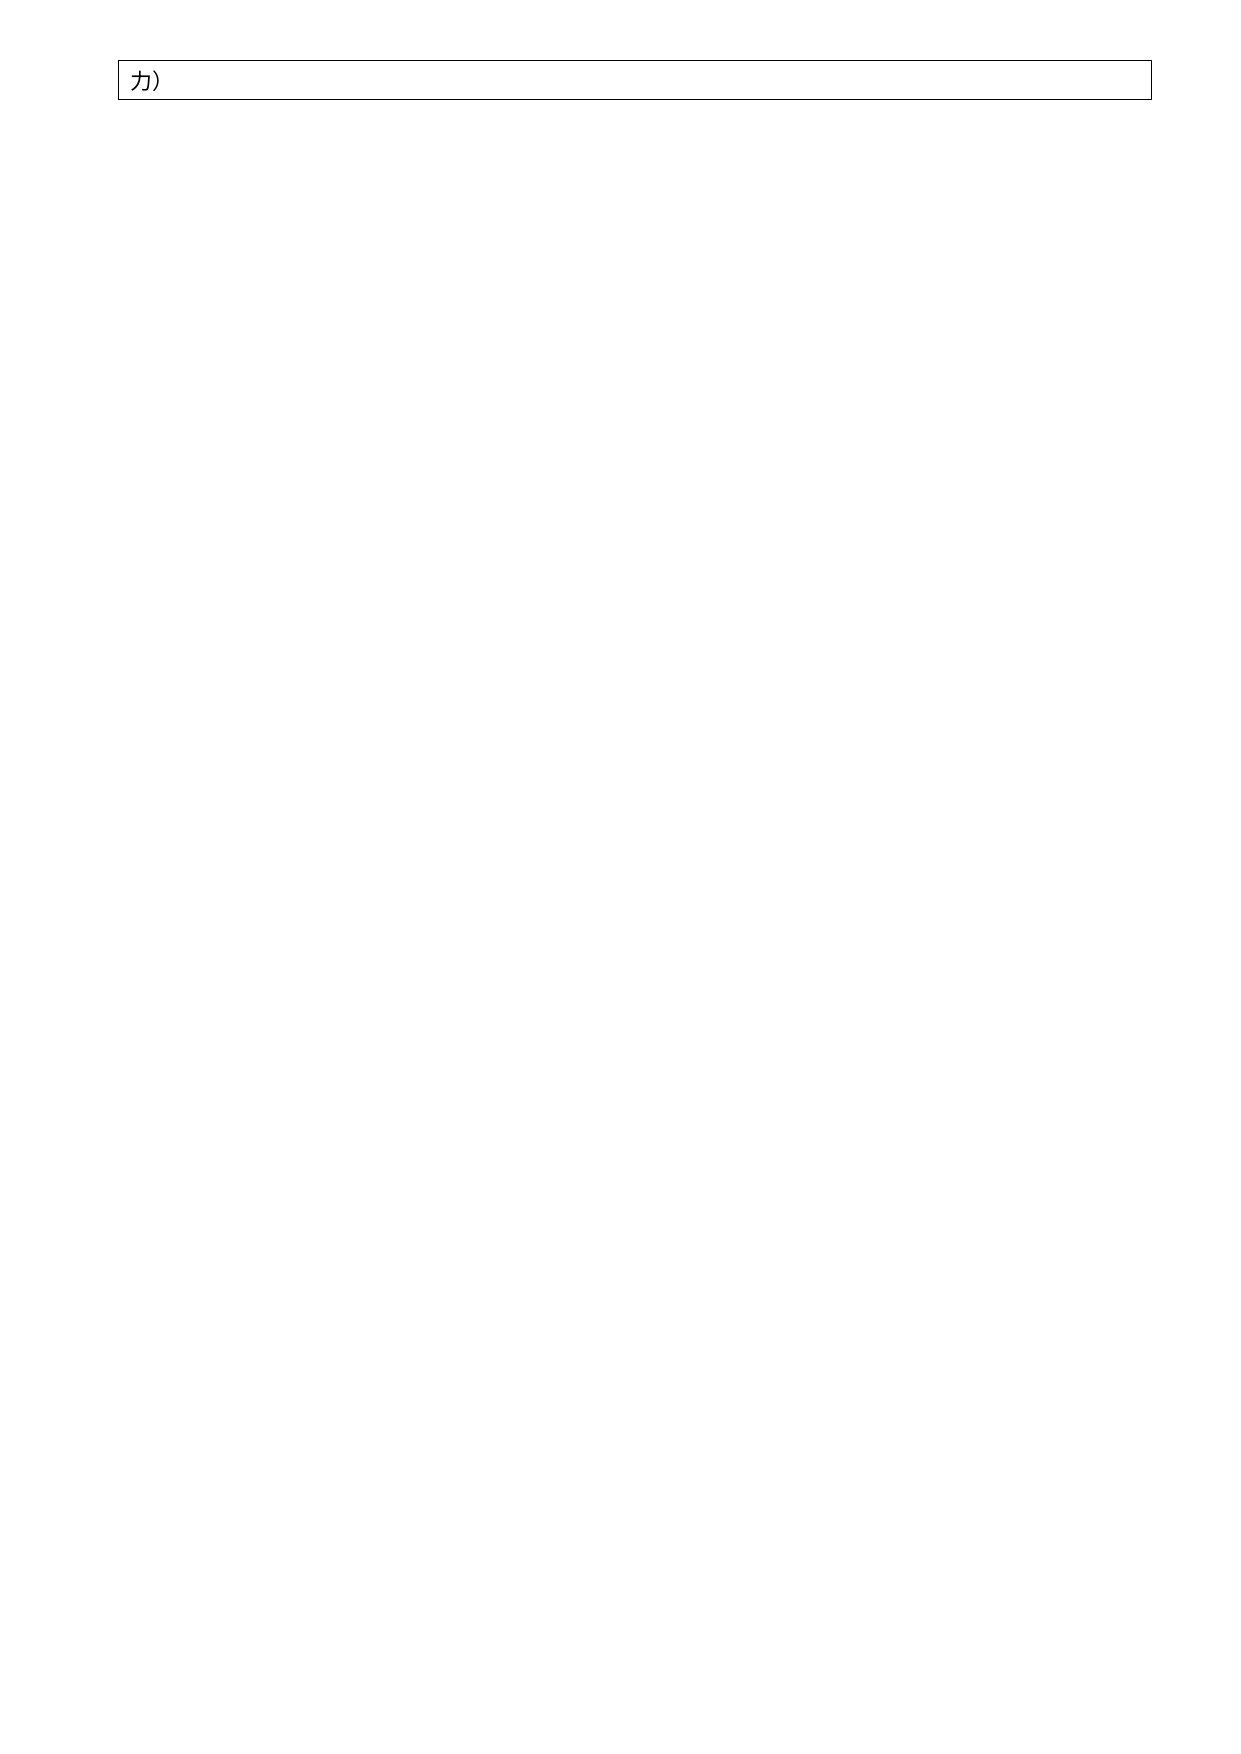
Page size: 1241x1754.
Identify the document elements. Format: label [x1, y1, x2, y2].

table_header [119, 61, 1151, 99]
